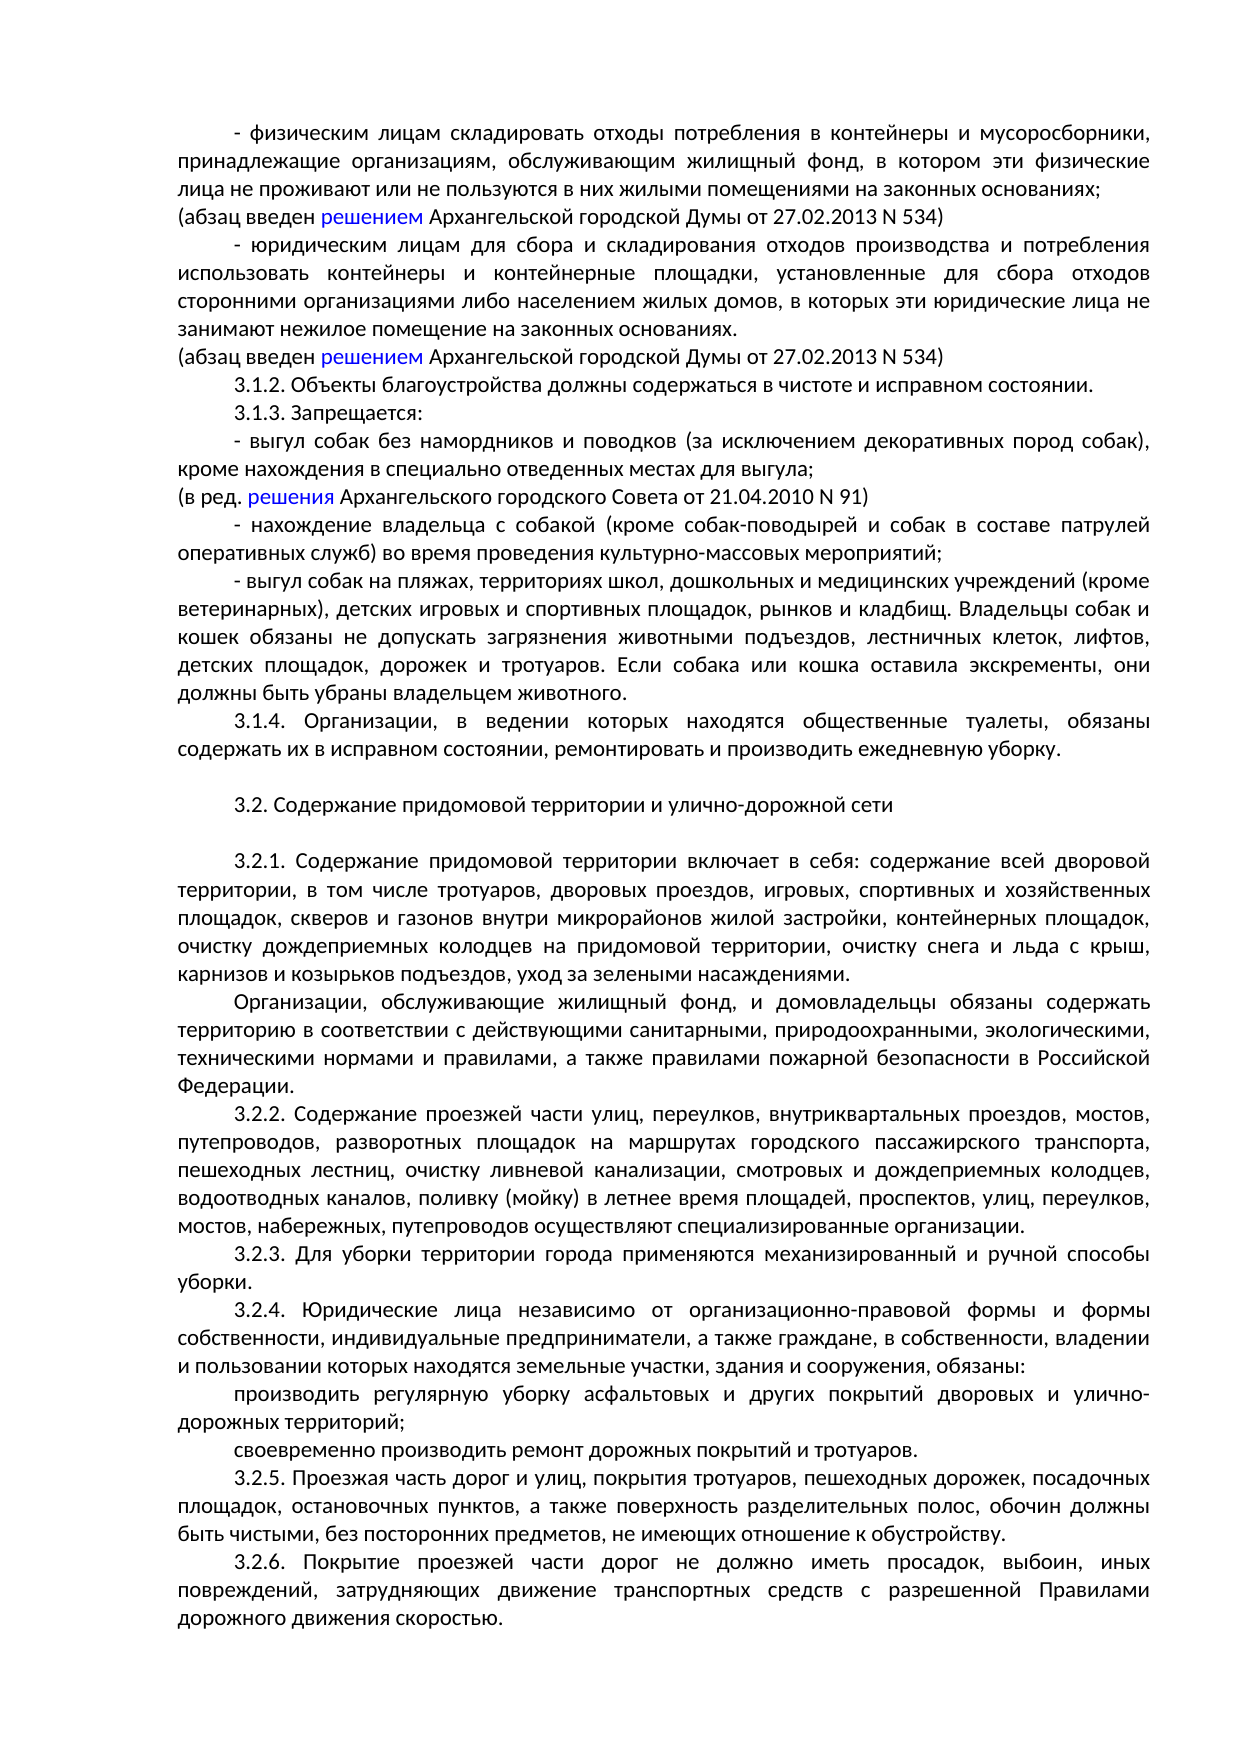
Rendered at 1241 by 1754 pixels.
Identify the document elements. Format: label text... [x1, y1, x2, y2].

text 3.2.3. Для уборки территории города применяются механизированный и ручной способы уборки. [177, 1239, 1152, 1295]
text 3.2.1. Содержание придомовой территории включает в себя: содержание всей дворовой территории, в том числе тротуаров, дворовых проездов, игровых, спортивных и хозяйственных площадок, скверов и газонов внутри микрорайонов жилой застройки, контейнерных площадок, очистку дождеприемных колодцев на придомовой территории, очистку снега и льда с крыш, карнизов и козырьков подъездов, уход за зелеными насаждениями. [177, 847, 1152, 987]
text Организации, обслуживающие жилищный фонд, и домовладельцы обязаны содержать территорию в соответствии с действующими санитарными, природоохранными, экологическими, техническими нормами и правилами, а также правилами пожарной безопасности в Российской Федерации. [177, 987, 1152, 1099]
text 3.1.3. Запрещается: [177, 398, 1152, 426]
text - нахождение владельца с собакой (кроме собак-поводырей и собак в составе патрулей оперативных служб) во время проведения культурно-массовых мероприятий; [177, 510, 1152, 566]
text 3.2.2. Содержание проезжей части улиц, переулков, внутриквартальных проездов, мостов, путепроводов, разворотных площадок на маршрутах городского пассажирского транспорта, пешеходных лестниц, очистку ливневой канализации, смотровых и дождеприемных колодцев, водоотводных каналов, поливку (мойку) в летнее время площадей, проспектов, улиц, переулков, мостов, набережных, путепроводов осуществляют специализированные организации. [177, 1099, 1152, 1239]
text - выгул собак на пляжах, территориях школ, дошкольных и медицинских учреждений (кроме ветеринарных), детских игровых и спортивных площадок, рынков и кладбищ. Владельцы собак и кошек обязаны не допускать загрязнения животными подъездов, лестничных клеток, лифтов, детских площадок, дорожек и тротуаров. Если собака или кошка оставила экскременты, они должны быть убраны владельцем животного. [177, 566, 1152, 707]
text 3.2. Содержание придомовой территории и улично-дорожной сети [177, 791, 1152, 819]
text (абзац введен решением Архангельской городской Думы от 27.02.2013 N 534) [177, 342, 1152, 370]
text (в ред. решения Архангельского городского Совета от 21.04.2010 N 91) [177, 482, 1152, 510]
text - юридическим лицам для сбора и складирования отходов производства и потребления использовать контейнеры и контейнерные площадки, установленные для сбора отходов сторонними организациями либо населением жилых домов, в которых эти юридические лица не занимают нежилое помещение на законных основаниях. [177, 230, 1152, 342]
text - выгул собак без намордников и поводков (за исключением декоративных пород собак), кроме нахождения в специально отведенных местах для выгула; [177, 426, 1152, 482]
text 3.1.2. Объекты благоустройства должны содержаться в чистоте и исправном состоянии. [177, 370, 1152, 398]
text своевременно производить ремонт дорожных покрытий и тротуаров. [177, 1435, 1152, 1463]
text 3.2.5. Проезжая часть дорог и улиц, покрытия тротуаров, пешеходных дорожек, посадочных площадок, остановочных пунктов, а также поверхность разделительных полос, обочин должны быть чистыми, без посторонних предметов, не имеющих отношение к обустройству. [177, 1463, 1152, 1547]
text 3.2.4. Юридические лица независимо от организационно-правовой формы и формы собственности, индивидуальные предприниматели, а также граждане, в собственности, владении и пользовании которых находятся земельные участки, здания и сооружения, обязаны: [177, 1295, 1152, 1379]
text 3.1.4. Организации, в ведении которых находятся общественные туалеты, обязаны содержать их в исправном состоянии, ремонтировать и производить ежедневную уборку. [177, 707, 1152, 763]
text 3.2.6. Покрытие проезжей части дорог не должно иметь просадок, выбоин, иных повреждений, затрудняющих движение транспортных средств с разрешенной Правилами дорожного движения скоростью. [177, 1547, 1152, 1631]
text - физическим лицам складировать отходы потребления в контейнеры и мусоросборники, принадлежащие организациям, обслуживающим жилищный фонд, в котором эти физические лица не проживают или не пользуются в них жилыми помещениями на законных основаниях; [177, 118, 1152, 202]
text (абзац введен решением Архангельской городской Думы от 27.02.2013 N 534) [177, 202, 1152, 230]
text производить регулярную уборку асфальтовых и других покрытий дворовых и улично-дорожных территорий; [177, 1379, 1152, 1435]
